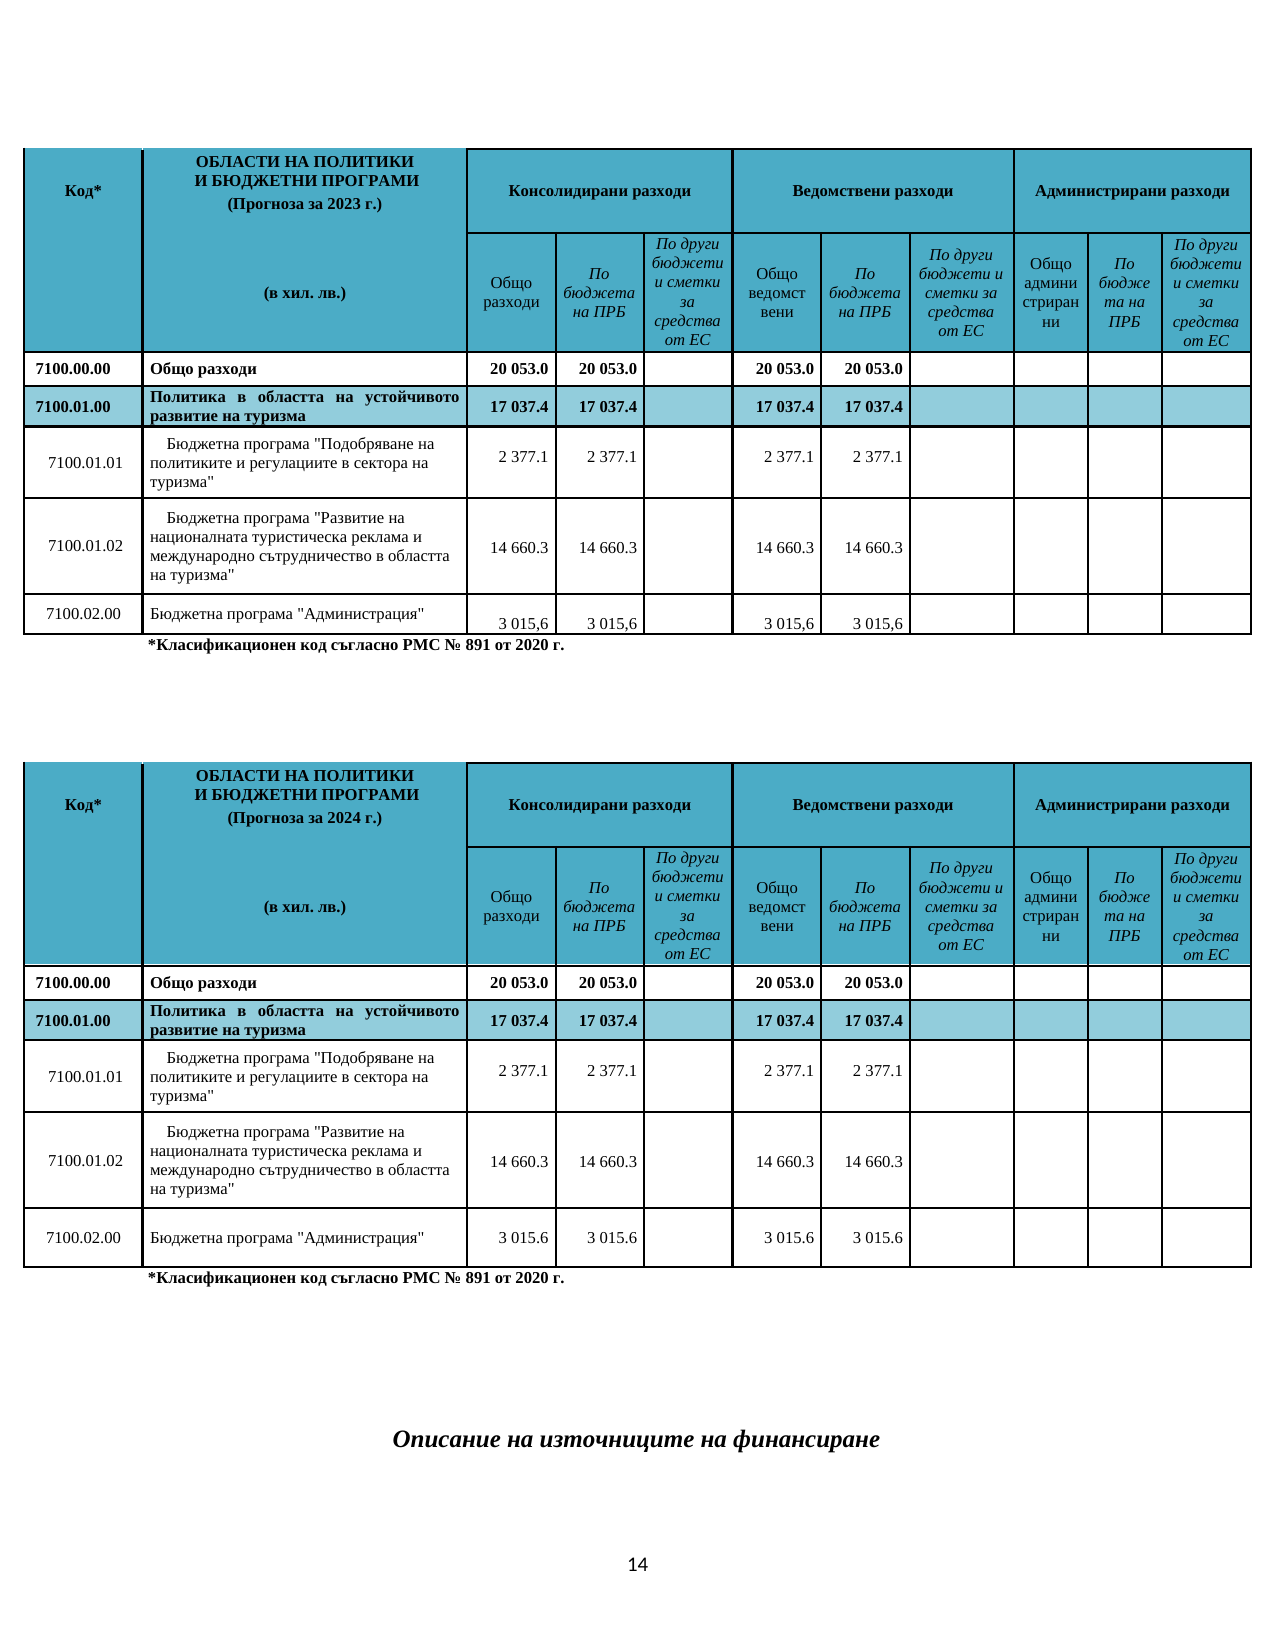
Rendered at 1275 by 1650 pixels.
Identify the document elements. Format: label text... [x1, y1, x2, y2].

table_cell 20 053.0 [557, 967, 643, 999]
table_cell 7100.01.00 [25, 1001, 141, 1039]
table_cell [911, 595, 1013, 633]
table_cell [1163, 1113, 1250, 1207]
table_cell 14 660.3 [468, 1113, 555, 1207]
table_cell 2 377.1 [734, 428, 820, 497]
table_cell По бюджета на ПРБ [557, 848, 643, 964]
table_cell 14 660.3 [557, 499, 643, 592]
table_cell [1163, 595, 1250, 633]
table_cell Общо разходи [468, 234, 555, 351]
table_cell 7100.01.01 [25, 428, 141, 497]
table_cell [1015, 1209, 1087, 1266]
table_cell [1089, 1001, 1161, 1039]
table_cell 7100.01.02 [25, 1113, 141, 1207]
table_cell 17 037.4 [557, 387, 643, 425]
table_cell Бюджетна програма "Администрация" [144, 1209, 466, 1266]
table_cell По други бюджети и сметки за средства от ЕС [911, 848, 1013, 964]
table_cell Политика в областта на устойчивото развитие на туризма [144, 387, 466, 425]
text *Класификационен код съгласно РМС № 891 от 2020 г. [148, 1268, 1127, 1287]
table_cell [911, 1113, 1013, 1207]
table_cell [1015, 967, 1087, 999]
table_cell [1089, 428, 1161, 497]
table_cell [1015, 353, 1087, 385]
table_cell По бюджета на ПРБ [1089, 234, 1161, 351]
table_cell [1163, 353, 1250, 385]
table_cell По бюджета на ПРБ [1089, 848, 1161, 964]
table_cell [645, 1209, 731, 1266]
table_cell Общо ведомст вени [734, 848, 820, 964]
table_cell 3 015.6 [557, 1209, 643, 1266]
text Описание на източниците на финансиране [148, 1424, 1127, 1452]
table_cell [645, 353, 731, 385]
table_cell 2 377.1 [557, 428, 643, 497]
table_cell 2 377.1 [557, 1041, 643, 1111]
table_cell [911, 1041, 1013, 1111]
table_cell 14 660.3 [822, 1113, 909, 1207]
table_header Консолидирани разходи [468, 764, 731, 846]
table_header Администрирани разходи [1015, 764, 1250, 846]
table_cell 3 015.6 [468, 1209, 555, 1266]
table_cell (в хил. лв.) [144, 846, 466, 964]
table_cell По други бюджети и сметки за средства от ЕС [1163, 234, 1250, 351]
table_cell [1089, 595, 1161, 633]
table_cell 17 037.4 [468, 1001, 555, 1039]
table_cell 14 660.3 [734, 1113, 820, 1207]
table_cell Бюджетна програма "Подобряване на политиките и регулациите в сектора на туризма" [144, 1041, 466, 1111]
table_cell [1015, 387, 1087, 425]
table_cell [1163, 428, 1250, 497]
table_cell По бюджета на ПРБ [822, 848, 909, 964]
table_cell 14 660.3 [557, 1113, 643, 1207]
table_cell 2 377.1 [734, 1041, 820, 1111]
table_cell [1089, 1209, 1161, 1266]
table_cell Общо админи стриранни [1015, 848, 1087, 964]
table_header ОБЛАСТИ НА ПОЛИТИКИ И БЮДЖЕТНИ ПРОГРАМИ [143, 762, 466, 805]
table_cell 20 053.0 [822, 353, 909, 385]
table_cell (в хил. лв.) [144, 232, 466, 351]
table_cell [645, 595, 731, 633]
table_cell 20 053.0 [734, 967, 820, 999]
table_cell Бюджетна програма "Администрация" [144, 595, 466, 633]
table_cell [645, 387, 731, 425]
table_cell (Прогноза за 2023 г.) [144, 191, 466, 232]
table_cell [645, 1041, 731, 1111]
table_cell 7100.00.00 [25, 967, 141, 999]
table_cell 7100.01.01 [25, 1041, 141, 1111]
table_cell 17 037.4 [734, 1001, 820, 1039]
table_cell 14 660.3 [734, 499, 820, 592]
table_cell 20 053.0 [822, 967, 909, 999]
table_header Администрирани разходи [1015, 150, 1250, 232]
table_cell [645, 499, 731, 592]
table_cell [645, 428, 731, 497]
table_cell 2 377.1 [468, 1041, 555, 1111]
table_cell По други бюджети и сметки за средства от ЕС [1163, 848, 1250, 964]
table_header Код* [25, 762, 142, 846]
table_cell [1163, 499, 1250, 592]
table_cell [1089, 967, 1161, 999]
table_header Консолидирани разходи [468, 150, 731, 232]
table_cell 20 053.0 [557, 353, 643, 385]
table_cell 3 015.6 [822, 1209, 909, 1266]
table_cell [911, 387, 1013, 425]
table_cell Общо админи стриранни [1015, 234, 1087, 351]
table_cell [1015, 1001, 1087, 1039]
table_cell 3 015,6 [734, 595, 820, 633]
table_cell [25, 846, 141, 964]
table_cell 14 660.3 [822, 499, 909, 592]
table_cell 3 015,6 [468, 595, 555, 633]
table_cell [1089, 499, 1161, 592]
table_header Ведомствени разходи [734, 764, 1013, 846]
table_cell 17 037.4 [822, 387, 909, 425]
table_cell [1163, 1209, 1250, 1266]
table_cell [1089, 1041, 1161, 1111]
table_cell Общо разходи [468, 848, 555, 964]
table_cell (Прогноза за 2024 г.) [144, 805, 466, 846]
table_cell [911, 428, 1013, 497]
table_cell [645, 1113, 731, 1207]
table_cell Бюджетна програма "Развитие на националната туристическа реклама и международно сътрудничество в областта на туризма" [144, 499, 466, 592]
table_cell [911, 499, 1013, 592]
table_cell [645, 1001, 731, 1039]
table_cell По други бюджети и сметки за средства от ЕС [645, 234, 731, 351]
table_cell [1015, 1041, 1087, 1111]
table_cell [25, 232, 141, 351]
table_cell 7100.01.00 [25, 387, 141, 425]
table_cell 3 015.6 [734, 1209, 820, 1266]
table_cell По бюджета на ПРБ [557, 234, 643, 351]
table_cell [1015, 1113, 1087, 1207]
table_cell 17 037.4 [734, 387, 820, 425]
table_cell 17 037.4 [468, 387, 555, 425]
table_cell [1163, 387, 1250, 425]
table_cell [911, 1001, 1013, 1039]
table_cell [1089, 1113, 1161, 1207]
table_cell 2 377.1 [822, 1041, 909, 1111]
table_cell [1015, 595, 1087, 633]
table_cell [911, 1209, 1013, 1266]
table_cell [911, 967, 1013, 999]
table_cell Бюджетна програма "Подобряване на политиките и регулациите в сектора на туризма" [144, 428, 466, 497]
table_cell 17 037.4 [557, 1001, 643, 1039]
table_cell По други бюджети и сметки за средства от ЕС [911, 234, 1013, 351]
table_cell [1163, 1041, 1250, 1111]
table_cell 17 037.4 [822, 1001, 909, 1039]
table_cell [911, 353, 1013, 385]
table_cell [1089, 353, 1161, 385]
table_cell 7100.02.00 [25, 595, 141, 633]
table_header Код* [25, 148, 142, 232]
table_cell 20 053.0 [468, 353, 555, 385]
table_cell 7100.01.02 [25, 499, 141, 592]
table_cell Общо разходи [144, 967, 466, 999]
text *Класификационен код съгласно РМС № 891 от 2020 г. [148, 635, 1127, 654]
table_cell [1163, 1001, 1250, 1039]
table_cell 7100.00.00 [25, 353, 141, 385]
table_cell [1089, 387, 1161, 425]
table_cell Бюджетна програма "Развитие на националната туристическа реклама и международно сътрудничество в областта на туризма" [144, 1113, 466, 1207]
table_cell [1163, 967, 1250, 999]
table_cell 7100.02.00 [25, 1209, 141, 1266]
table_cell Общо разходи [144, 353, 466, 385]
table_header ОБЛАСТИ НА ПОЛИТИКИ И БЮДЖЕТНИ ПРОГРАМИ [143, 148, 466, 191]
table_cell [645, 967, 731, 999]
table_cell 3 015,6 [822, 595, 909, 633]
table_cell 3 015,6 [557, 595, 643, 633]
table_cell [1015, 499, 1087, 592]
table_header Ведомствени разходи [734, 150, 1013, 232]
table_cell [1015, 428, 1087, 497]
table_cell 14 660.3 [468, 499, 555, 592]
table_cell 20 053.0 [468, 967, 555, 999]
table_cell 2 377.1 [822, 428, 909, 497]
table_cell Общо ведомст вени [734, 234, 820, 351]
table_cell По други бюджети и сметки за средства от ЕС [645, 848, 731, 964]
table_cell 2 377.1 [468, 428, 555, 497]
table_cell По бюджета на ПРБ [822, 234, 909, 351]
table_cell Политика в областта на устойчивото развитие на туризма [144, 1001, 466, 1039]
table_cell 20 053.0 [734, 353, 820, 385]
